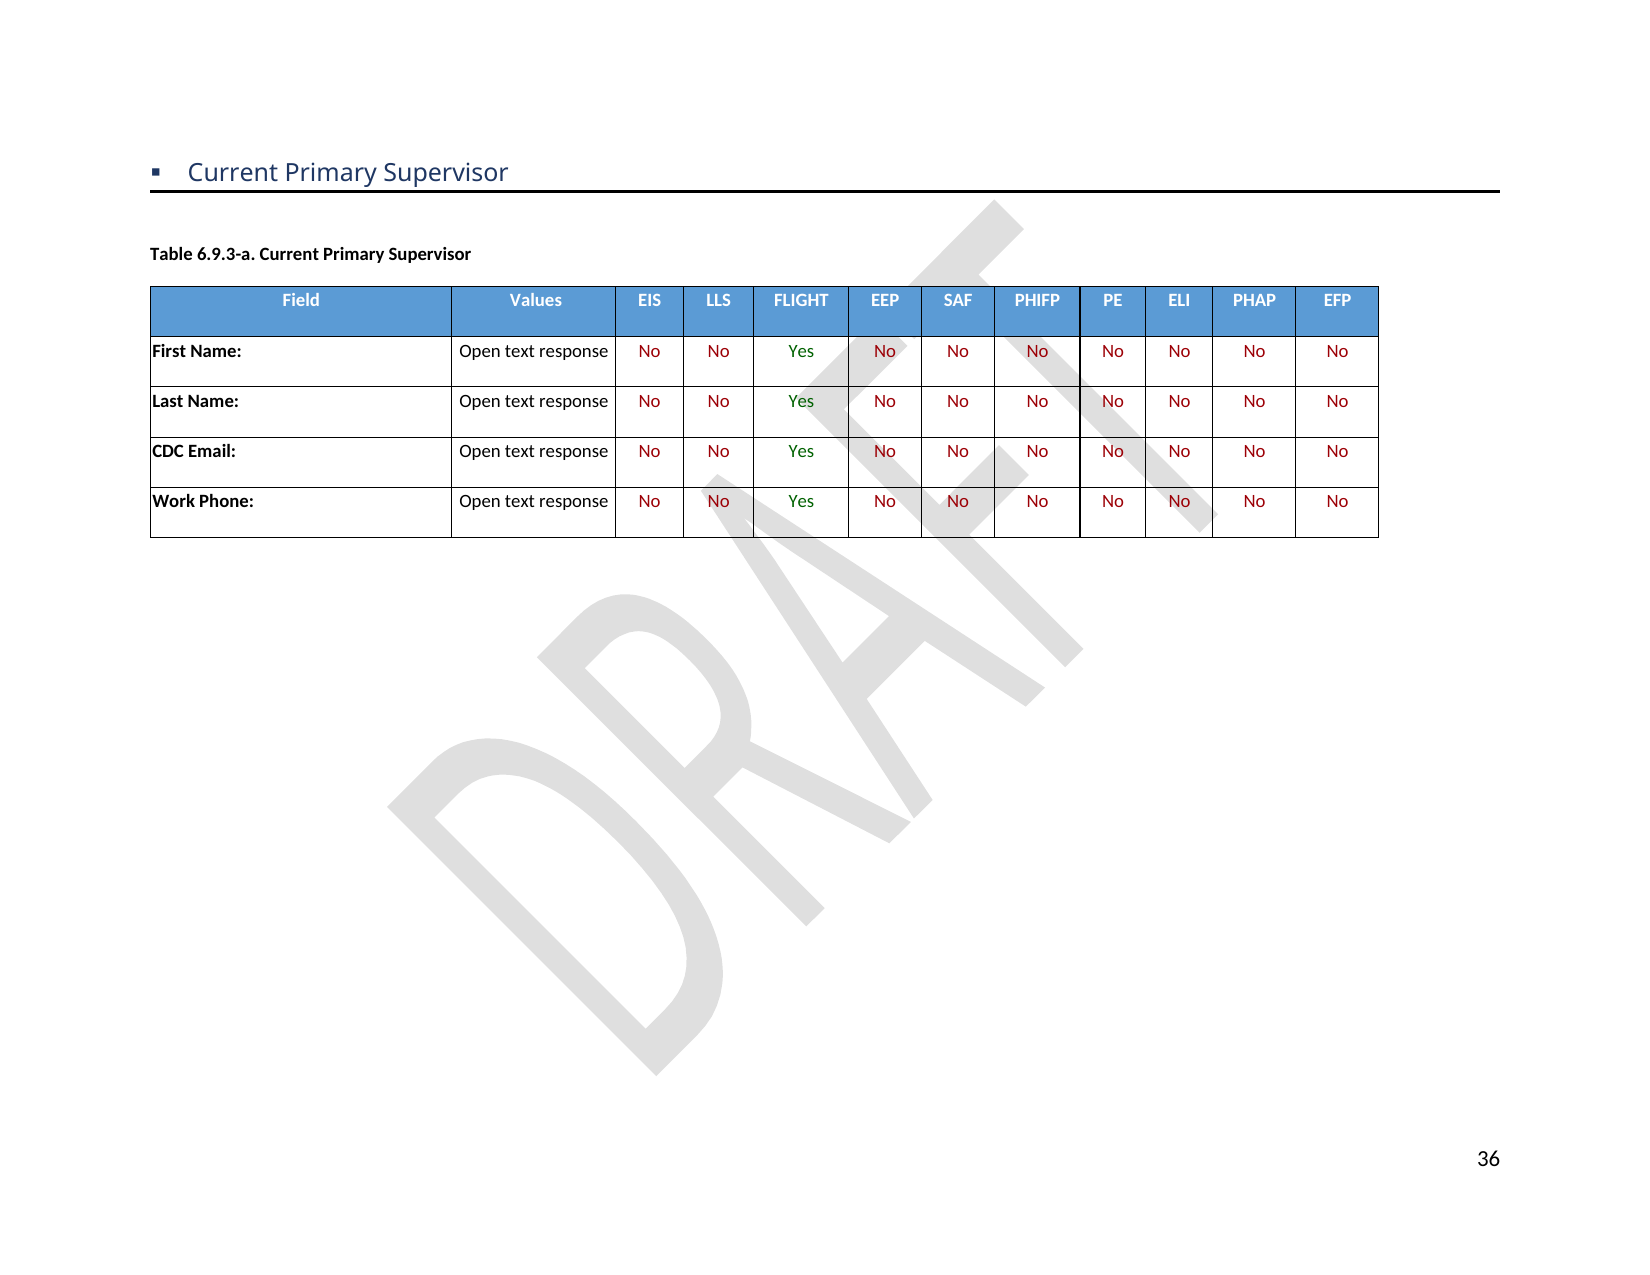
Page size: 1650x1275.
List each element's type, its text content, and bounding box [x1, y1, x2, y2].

table_cell No [1081, 438, 1145, 487]
table_cell No [995, 337, 1079, 386]
table_header EIS [616, 287, 683, 336]
table_cell No [616, 337, 683, 386]
table_cell No [995, 387, 1079, 437]
table_header Field [151, 287, 451, 336]
table_cell No [1296, 488, 1378, 537]
table_cell No [684, 488, 753, 537]
table_cell Yes [754, 387, 848, 437]
table_header ELI [1146, 287, 1212, 336]
table_cell Open text response [452, 488, 615, 537]
table_header FLIGHT [754, 287, 848, 336]
table_cell No [1213, 438, 1295, 487]
table_cell No [849, 337, 921, 386]
table_cell No [995, 438, 1079, 487]
table_cell No [1213, 488, 1295, 537]
table_header EFP [1296, 287, 1378, 336]
table_cell No [922, 387, 994, 437]
table_cell No [1146, 387, 1212, 437]
table_cell CDC Email: [151, 438, 451, 487]
table_cell No [616, 488, 683, 537]
table_cell Yes [754, 488, 848, 537]
table_cell No [1146, 337, 1212, 386]
table_cell Last Name: [151, 387, 451, 437]
table_cell No [922, 438, 994, 487]
table_cell No [1213, 337, 1295, 386]
text Table 6.9.3-a. Current Primary Supervisor [150, 242, 1500, 265]
table_cell No [922, 337, 994, 386]
table_cell No [616, 387, 683, 437]
table_cell No [1081, 488, 1145, 537]
table_header LLS [684, 287, 753, 336]
table_cell No [922, 488, 994, 537]
table_cell No [684, 337, 753, 386]
table_header Values [452, 287, 615, 336]
table_header PE [1081, 287, 1145, 336]
table_header PHIFP [995, 287, 1079, 336]
table_cell Yes [754, 438, 848, 487]
table_header PHAP [1213, 287, 1295, 336]
table_cell No [1081, 387, 1145, 437]
table_cell No [849, 488, 921, 537]
table_header SAF [922, 287, 994, 336]
table_cell No [849, 387, 921, 437]
table_cell No [1146, 488, 1212, 537]
table_cell Work Phone: [151, 488, 451, 537]
table_cell No [1296, 337, 1378, 386]
table_cell No [684, 438, 753, 487]
table_cell No [616, 438, 683, 487]
table_cell No [849, 438, 921, 487]
table_header EEP [849, 287, 921, 336]
table_cell First Name: [151, 337, 451, 386]
table_cell No [1213, 387, 1295, 437]
table_cell No [1296, 438, 1378, 487]
table_cell No [1146, 438, 1212, 487]
table_cell No [995, 488, 1079, 537]
table_cell Open text response [452, 387, 615, 437]
table_cell No [684, 387, 753, 437]
table_cell No [1296, 387, 1378, 437]
table_cell Yes [754, 337, 848, 386]
table_cell Open text response [452, 337, 615, 386]
table_cell Open text response [452, 438, 615, 487]
subtitle Current Primary Supervisor [150, 154, 1500, 190]
table_cell No [1081, 337, 1145, 386]
